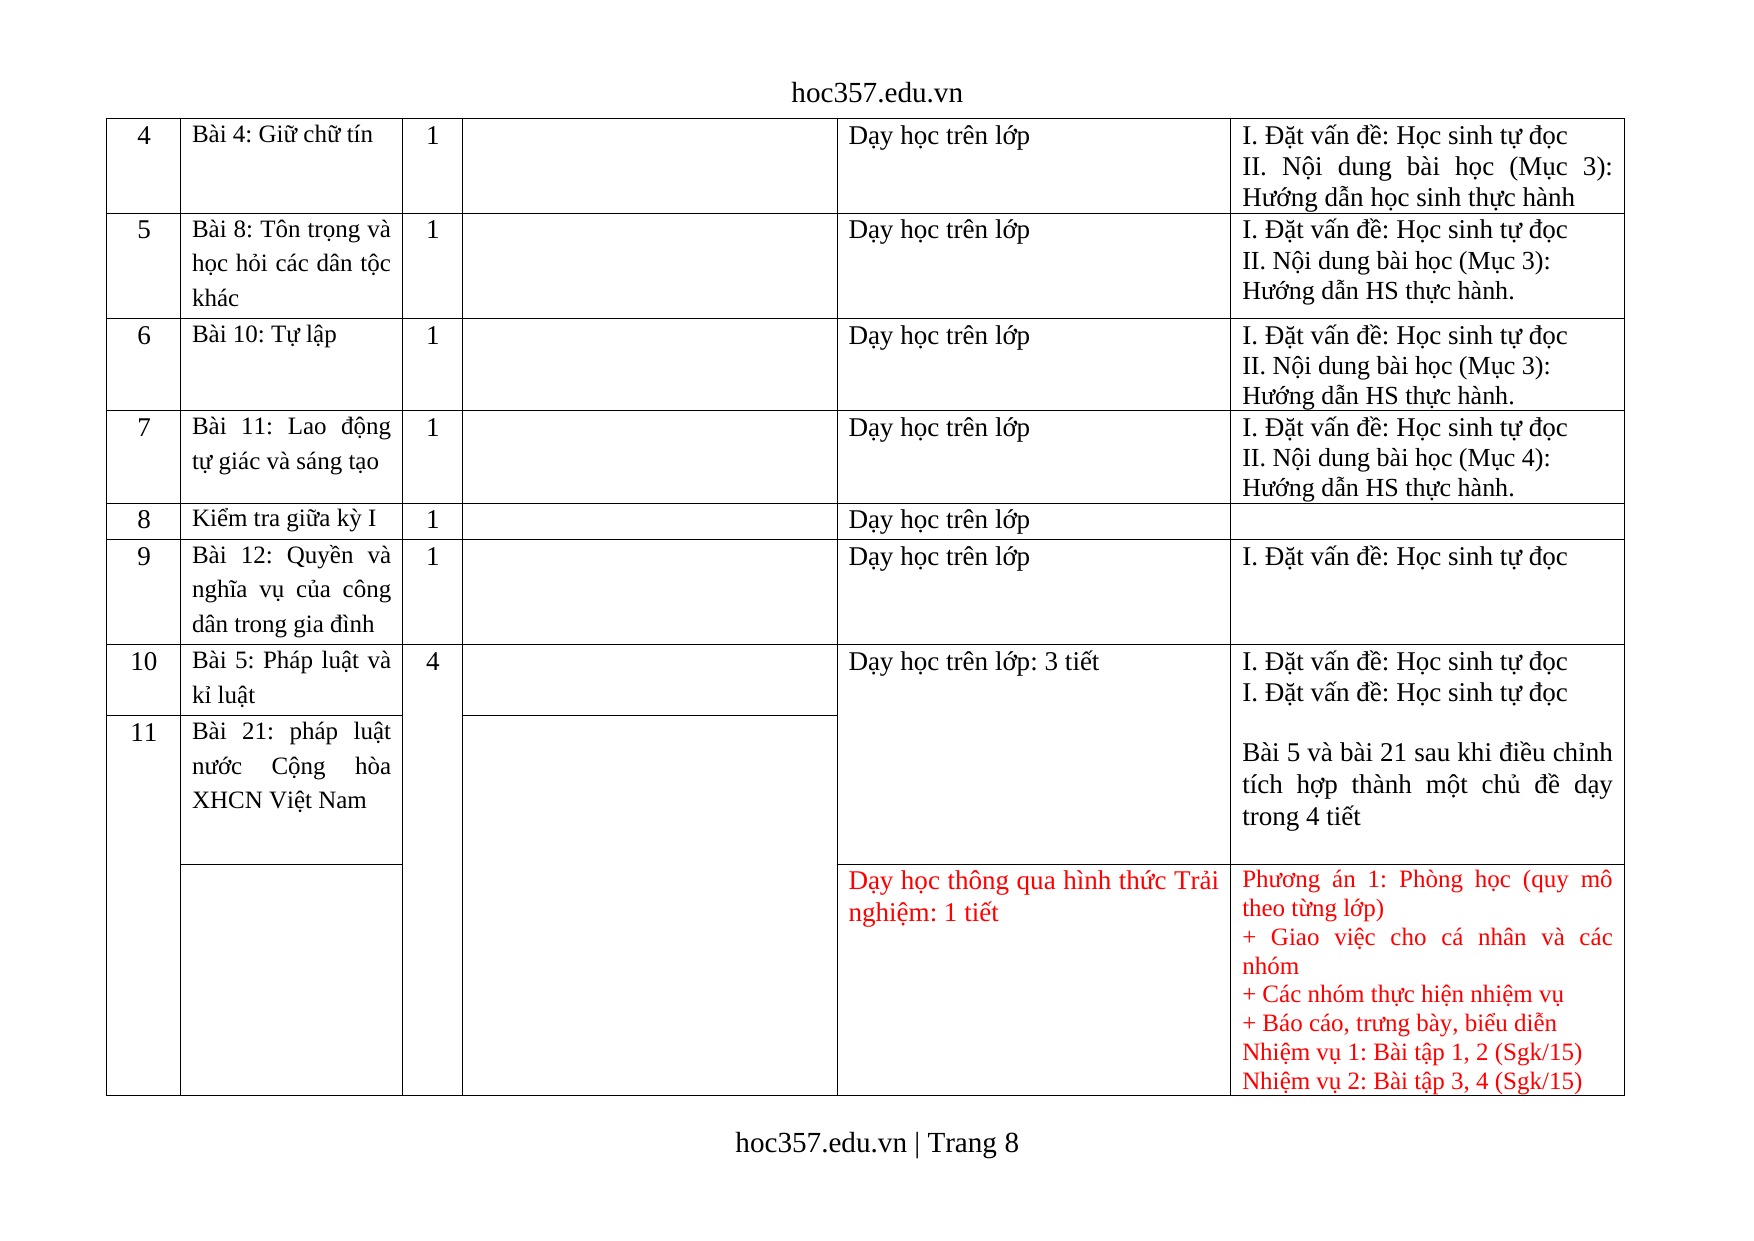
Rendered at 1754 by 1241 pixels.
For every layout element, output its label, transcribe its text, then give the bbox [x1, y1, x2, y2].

table_cell [463, 504, 837, 539]
table_cell Bài 8: Tôn trọng và học hỏi các dân tộc khác [181, 214, 402, 318]
table_cell [181, 865, 402, 1094]
table_cell 1 [403, 119, 462, 213]
table_cell 10 [107, 645, 180, 715]
table_cell Bài 5: Pháp luật và kỉ luật [181, 645, 402, 715]
table_cell I. Đặt vấn đề: Học sinh tự đọc [1231, 540, 1624, 644]
table_cell 1 [403, 319, 462, 410]
table_cell [1231, 504, 1624, 539]
table_cell I. Đặt vấn đề: Học sinh tự đọc II. Nội dung bài học (Mục 3): Hướng dẫn học sinh thực hành [1231, 119, 1624, 213]
table_cell Bài 10: Tự lập [181, 319, 402, 410]
table_cell Dạy học trên lớp [838, 214, 1230, 318]
table_cell [463, 119, 837, 213]
table_cell Bài 4: Giữ chữ tín [181, 119, 402, 213]
table_cell 1 [403, 540, 462, 644]
table_cell 8 [107, 504, 180, 539]
table_cell I. Đặt vấn đề: Học sinh tự đọc II. Nội dung bài học (Mục 3): Hướng dẫn HS thực hành. [1231, 214, 1624, 318]
table_cell Bài 12: Quyền và nghĩa vụ của công dân trong gia đình [181, 540, 402, 644]
table_cell Dạy học trên lớp [838, 504, 1230, 539]
table_cell 7 [107, 411, 180, 502]
table_cell 1 [403, 411, 462, 502]
table_cell [463, 319, 837, 410]
table_cell 6 [107, 319, 180, 410]
table_cell I. Đặt vấn đề: Học sinh tự đọc I. Đặt vấn đề: Học sinh tự đọc Bài 5 và bài 21 sau khi điều chỉnh tích hợp thành một chủ đề dạy trong 4 tiết [1231, 645, 1624, 863]
table_cell [463, 716, 837, 1094]
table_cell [838, 865, 1230, 1094]
table_cell Dạy học trên lớp: 3 tiết [838, 645, 1230, 863]
table_cell I. Đặt vấn đề: Học sinh tự đọc II. Nội dung bài học (Mục 4): Hướng dẫn HS thực hành. [1231, 411, 1624, 502]
table_cell 5 [107, 214, 180, 318]
table_cell [463, 411, 837, 502]
table_cell Dạy học trên lớp [838, 540, 1230, 644]
table_cell [463, 540, 837, 644]
table_cell [463, 645, 837, 715]
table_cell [1231, 865, 1624, 1094]
table_cell 11 [107, 716, 180, 1094]
table_cell 9 [107, 540, 180, 644]
table_cell Dạy học trên lớp [838, 119, 1230, 213]
table_cell 4 [107, 119, 180, 213]
table_cell Kiểm tra giữa kỳ I [181, 504, 402, 539]
table_cell Dạy học trên lớp [838, 411, 1230, 502]
table_cell 1 [403, 214, 462, 318]
table_cell Bài 11: Lao động tự giác và sáng tạo [181, 411, 402, 502]
table_cell Bài 21: pháp luật nước Cộng hòa XHCN Việt Nam [181, 716, 402, 863]
table_cell I. Đặt vấn đề: Học sinh tự đọc II. Nội dung bài học (Mục 3): Hướng dẫn HS thực hành. [1231, 319, 1624, 410]
table_cell 1 [403, 504, 462, 539]
table_cell Dạy học trên lớp [838, 319, 1230, 410]
table_cell [463, 214, 837, 318]
table_cell 4 [403, 645, 462, 1094]
